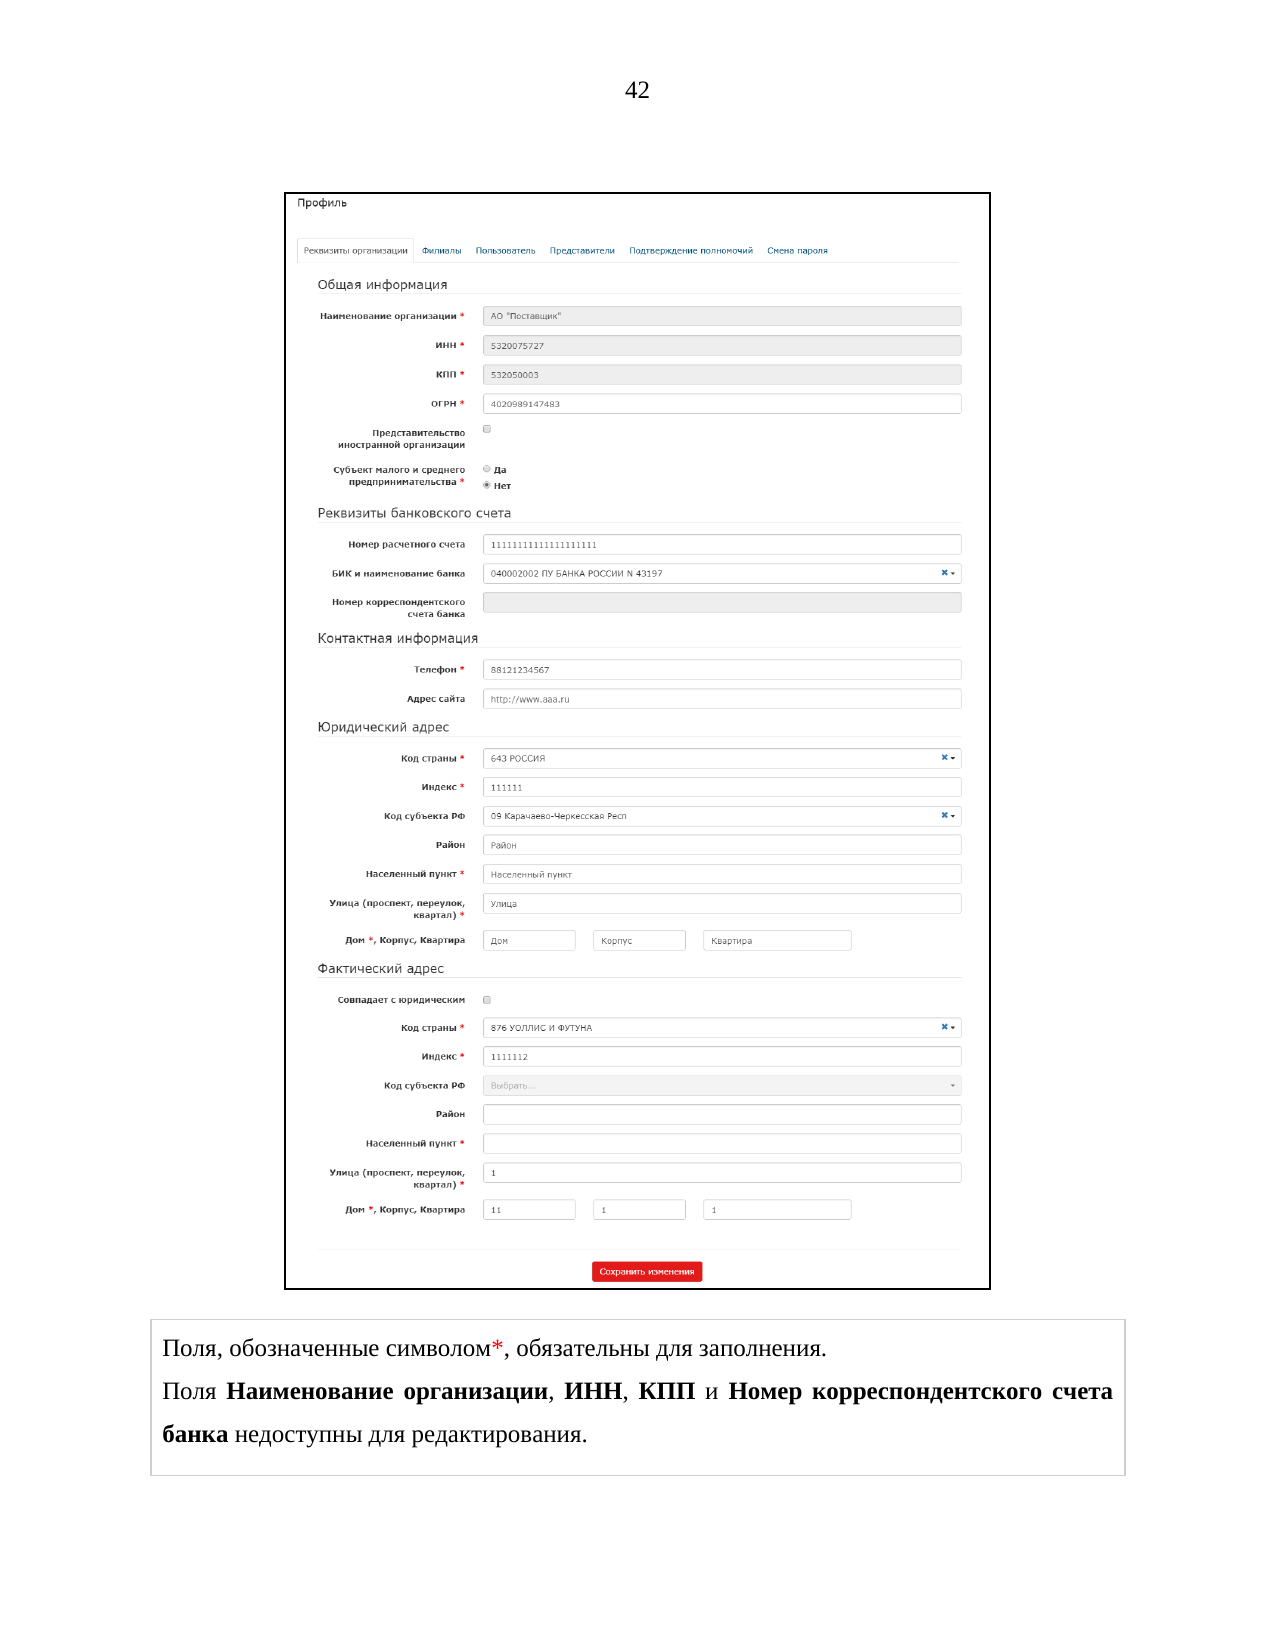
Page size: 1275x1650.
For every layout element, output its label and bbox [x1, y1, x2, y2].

picture [286, 194, 989, 1288]
table_header [152, 1320, 1124, 1474]
